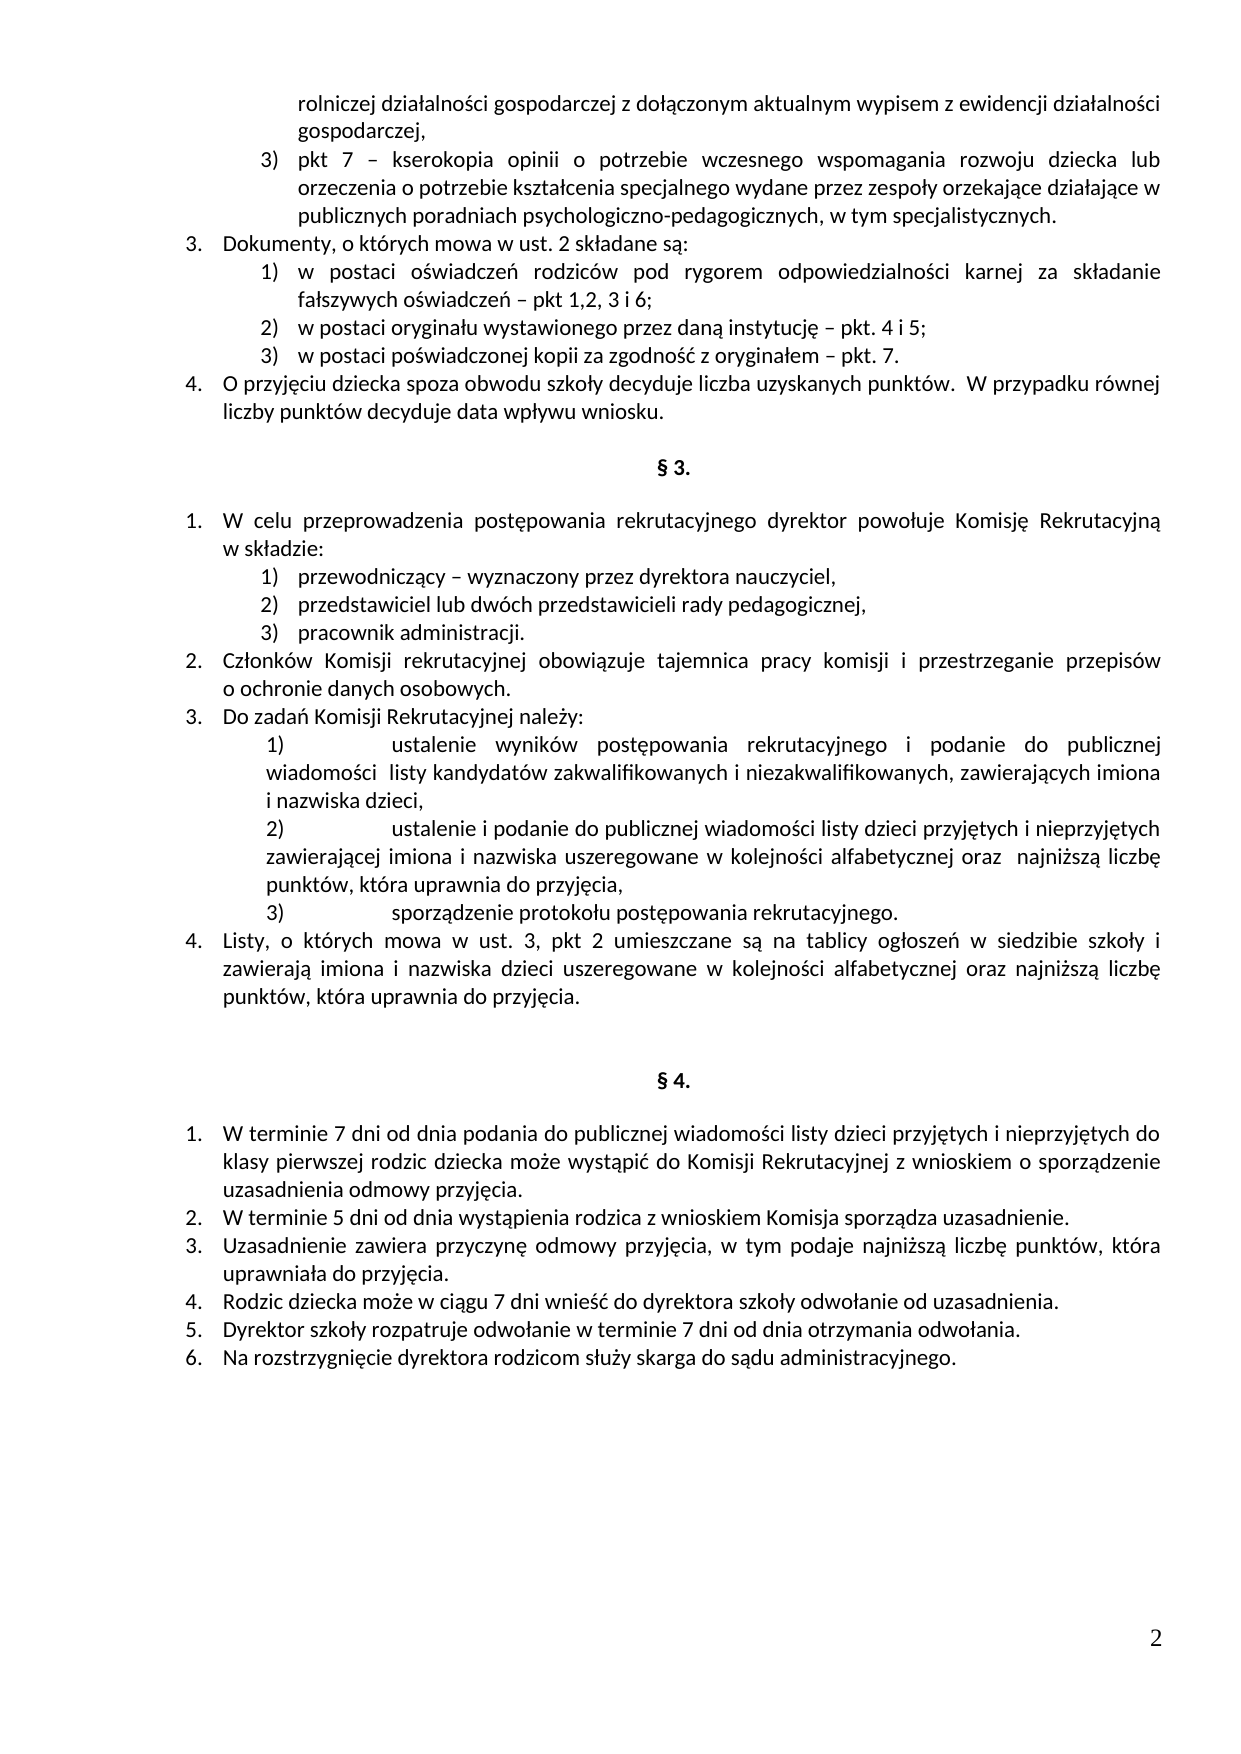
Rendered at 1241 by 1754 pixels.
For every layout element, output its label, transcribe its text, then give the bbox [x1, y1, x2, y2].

list W celu przeprowadzenia postępowania rekrutacyjnego dyrektor powołuje Komisję Rekrutacyjną w składzie: [185, 506, 1162, 562]
list ustalenie i podanie do publicznej wiadomości listy dzieci przyjętych i nieprzyjętych zawierającej imiona i nazwiska uszeregowane w kolejności alfabetycznej oraz najniższą liczbę punktów, która uprawnia do przyjęcia, [266, 814, 1162, 898]
text § 3. [185, 453, 1162, 481]
list sporządzenie protokołu postępowania rekrutacyjnego. [266, 898, 1162, 926]
list Na rozstrzygnięcie dyrektora rodzicom służy skarga do sądu administracyjnego. [185, 1343, 1162, 1372]
list Dyrektor szkoły rozpatruje odwołanie w terminie 7 dni od dnia otrzymania odwołania. [185, 1316, 1162, 1343]
list w postaci poświadczonej kopii za zgodność z oryginałem – pkt. 7. [260, 341, 1162, 369]
list pracownik administracji. [260, 618, 1162, 646]
list w postaci oświadczeń rodziców pod rygorem odpowiedzialności karnej za składanie fałszywych oświadczeń – pkt 1,2, 3 i 6; [260, 257, 1162, 313]
list Dokumenty, o których mowa w ust. 2 składane są: [185, 229, 1162, 257]
list Listy, o których mowa w ust. 3, pkt 2 umieszczane są na tablicy ogłoszeń w siedzibie szkoły i zawierają imiona i nazwiska dzieci uszeregowane w kolejności alfabetycznej oraz najniższą liczbę punktów, która uprawnia do przyjęcia. [185, 926, 1162, 1010]
list Rodzic dziecka może w ciągu 7 dni wnieść do dyrektora szkoły odwołanie od uzasadnienia. [185, 1287, 1162, 1316]
list w postaci oryginału wystawionego przez daną instytucję – pkt. 4 i 5; [260, 313, 1162, 341]
text § 4. [185, 1066, 1162, 1094]
list Członków Komisji rekrutacyjnej obowiązuje tajemnica pracy komisji i przestrzeganie przepisów o ochronie danych osobowych. [185, 646, 1162, 702]
list ustalenie wyników postępowania rekrutacyjnego i podanie do publicznej wiadomości listy kandydatów zakwalifikowanych i niezakwalifikowanych, zawierających imiona i nazwiska dzieci, [266, 730, 1162, 814]
list Do zadań Komisji Rekrutacyjnej należy: [185, 702, 1162, 730]
list przewodniczący – wyznaczony przez dyrektora nauczyciel, [260, 562, 1162, 590]
list przedstawiciel lub dwóch przedstawicieli rady pedagogicznej, [260, 590, 1162, 618]
list pkt 7 – kserokopia opinii o potrzebie wczesnego wspomagania rozwoju dziecka lub orzeczenia o potrzebie kształcenia specjalnego wydane przez zespoły orzekające działające w publicznych poradniach psychologiczno-pedagogicznych, w tym specjalistycznych. [260, 145, 1162, 229]
list W terminie 7 dni od dnia podania do publicznej wiadomości listy dzieci przyjętych i nieprzyjętych do klasy pierwszej rodzic dziecka może wystąpić do Komisji Rekrutacyjnej z wnioskiem o sporządzenie uzasadnienia odmowy przyjęcia. [185, 1119, 1162, 1203]
list O przyjęciu dziecka spoza obwodu szkoły decyduje liczba uzyskanych punktów. W przypadku równej liczby punktów decyduje data wpływu wniosku. [185, 369, 1162, 425]
list Uzasadnienie zawiera przyczynę odmowy przyjęcia, w tym podaje najniższą liczbę punktów, która uprawniała do przyjęcia. [185, 1231, 1162, 1287]
list W terminie 5 dni od dnia wystąpienia rodzica z wnioskiem Komisja sporządza uzasadnienie. [185, 1203, 1162, 1231]
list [260, 89, 1162, 145]
